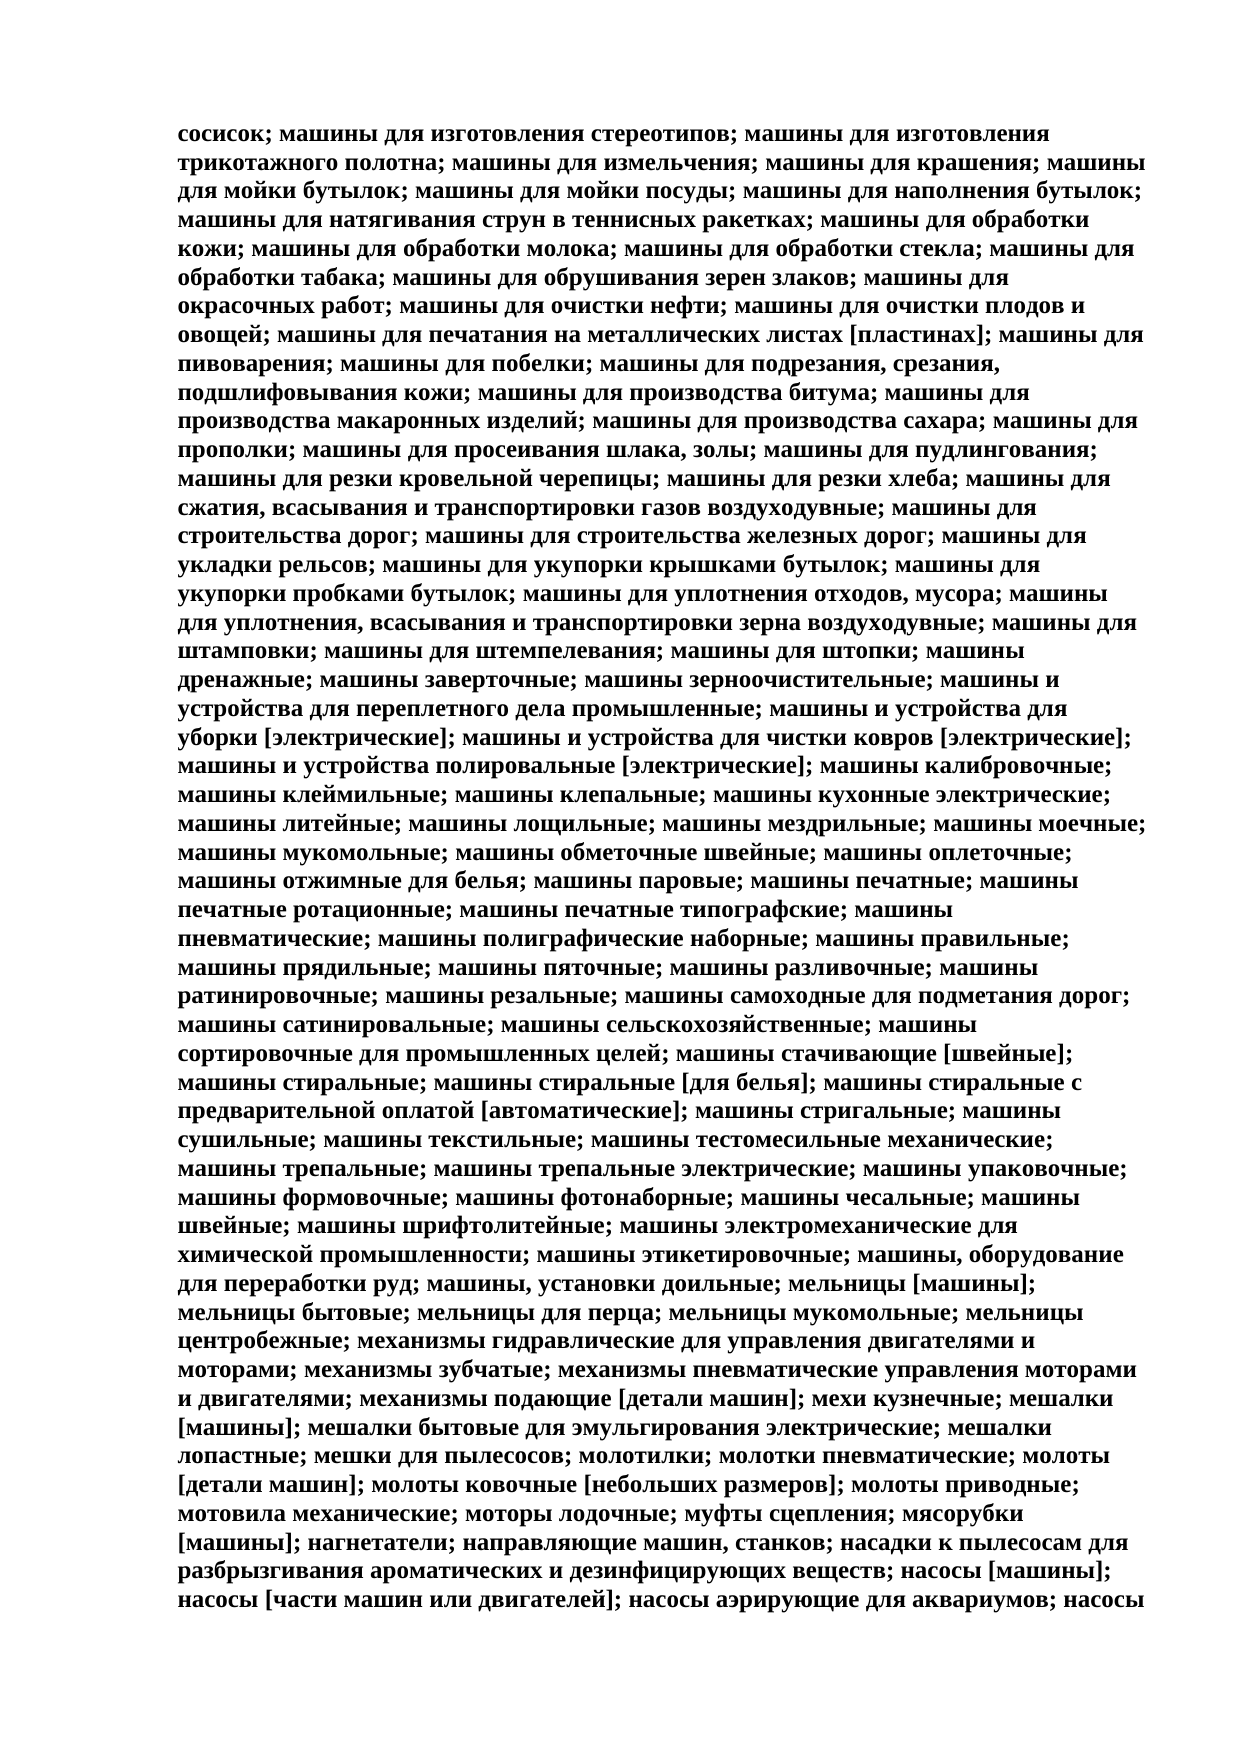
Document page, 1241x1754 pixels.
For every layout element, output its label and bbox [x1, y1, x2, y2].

text [177, 118, 1152, 1613]
